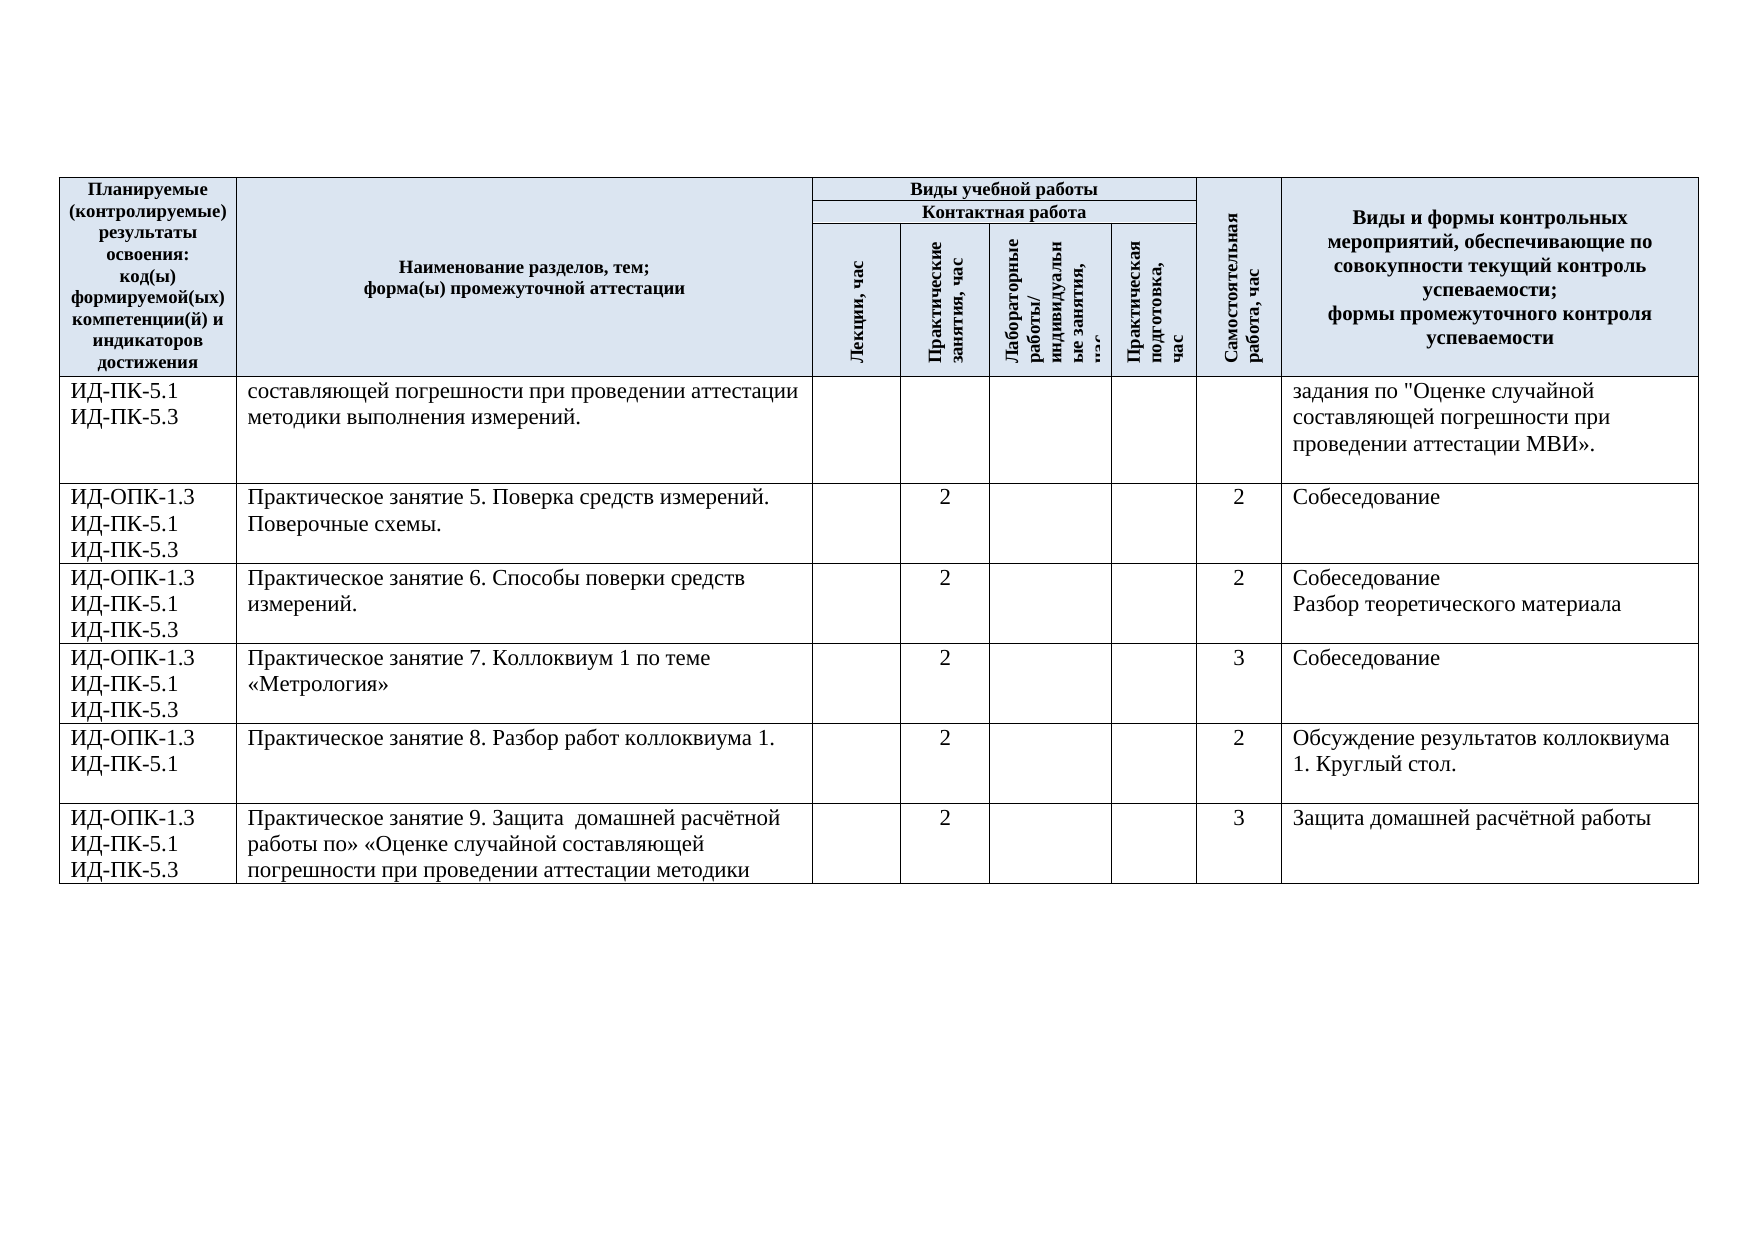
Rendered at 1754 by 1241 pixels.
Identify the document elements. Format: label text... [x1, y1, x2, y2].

table_cell Практическое занятие 9. Защита домашней расчётной работы по» «Оценке случайной составляющей погрешности при проведении аттестации методики выполнения измерений [237, 804, 812, 883]
table_cell [813, 377, 900, 482]
table_cell Собеседование. Выдача домашнего задания по "Оценке случайной составляющей погрешности при проведении аттестации МВИ». [1282, 377, 1698, 482]
table_cell 2 [901, 724, 989, 803]
table_cell Собеседование [1282, 484, 1698, 562]
table_cell [813, 484, 900, 562]
table_cell [1112, 377, 1196, 482]
table_cell [990, 484, 1111, 562]
table_cell 2 [901, 377, 989, 482]
table_cell 3 [1197, 377, 1281, 482]
table_cell [813, 564, 900, 643]
table_cell [990, 804, 1111, 883]
table_cell 2 [901, 484, 989, 562]
table_header Виды учебной работы [813, 178, 1196, 200]
table_cell Контактная работа [813, 201, 1196, 222]
table_cell [1112, 724, 1196, 803]
table_header Наименование разделов, тем; форма(ы) промежуточной аттестации [237, 178, 812, 376]
table_cell [813, 804, 900, 883]
table_cell Практические занятия, час [901, 224, 989, 376]
table_cell 3 [1197, 804, 1281, 883]
table_cell Собеседование Разбор теоретического материала [1282, 564, 1698, 643]
table_cell 3 [1197, 644, 1281, 723]
table_cell Обсуждение результатов коллоквиума 1. Круглый стол. [1282, 724, 1698, 803]
table_header Виды и формы контрольных мероприятий, обеспечивающие по совокупности текущий контроль успеваемости; формы промежуточного контроля успеваемости [1282, 178, 1698, 376]
table_cell Лабораторные работы/ индивидуальные занятия, час [990, 224, 1111, 376]
table_cell [813, 724, 900, 803]
table_header Самостоятельная работа, час [1197, 178, 1281, 376]
table_cell Практическая подготовка, час [1112, 224, 1196, 376]
table_cell ИД-ОПК-1.3 ИД-ПК-5.1 ИД-ПК-5.3 [60, 564, 236, 643]
table_cell Практическое занятие 8. Разбор работ коллоквиума 1. [237, 724, 812, 803]
table_cell ИД-ОПК-1.3 ИД-ПК-5.1 ИД-ПК-5.3 [60, 644, 236, 723]
table_cell 2 [1197, 484, 1281, 562]
table_cell [990, 377, 1111, 482]
table_cell ИД-ОПК-1.3 ИД-ПК-5.1 ИД-ПК-5.3 [60, 484, 236, 562]
table_header Планируемые (контролируемые) результаты освоения: код(ы) формируемой(ых) компетенции(й) и индикаторов достижения компетенций [60, 178, 236, 376]
table_cell [1112, 804, 1196, 883]
table_cell Практическое занятие 7. Коллоквиум 1 по теме «Метрология» [237, 644, 812, 723]
table_cell ИД-ОПК-1.3 ИД-ПК-5.1 ИД-ПК-5.3 [60, 377, 236, 482]
table_cell Защита домашней расчётной работы [1282, 804, 1698, 883]
table_cell [1112, 564, 1196, 643]
table_cell Практическое занятие 5. Поверка средств измерений. Поверочные схемы. [237, 484, 812, 562]
table_cell ИД-ОПК-1.3 ИД-ПК-5.1 ИД-ПК-5.3 [60, 804, 236, 883]
table_cell 2 [1197, 724, 1281, 803]
table_cell Собеседование [1282, 644, 1698, 723]
table_cell [990, 644, 1111, 723]
table_cell ИД-ОПК-1.3 ИД-ПК-5.1 [60, 724, 236, 803]
table_cell 2 [901, 804, 989, 883]
table_cell Практическое занятие 6. Способы поверки средств измерений. [237, 564, 812, 643]
table_cell 2 [901, 564, 989, 643]
table_cell [813, 644, 900, 723]
table_cell Практическое занятие 4. Оценка случайной составляющей погрешности при проведении аттестации методики выполнения измерений. [237, 377, 812, 482]
table_cell [1112, 644, 1196, 723]
table_cell [1112, 484, 1196, 562]
table_cell 2 [1197, 564, 1281, 643]
table_cell [990, 724, 1111, 803]
table_cell 2 [901, 644, 989, 723]
table_cell [990, 564, 1111, 643]
table_cell Лекции, час [813, 224, 900, 376]
